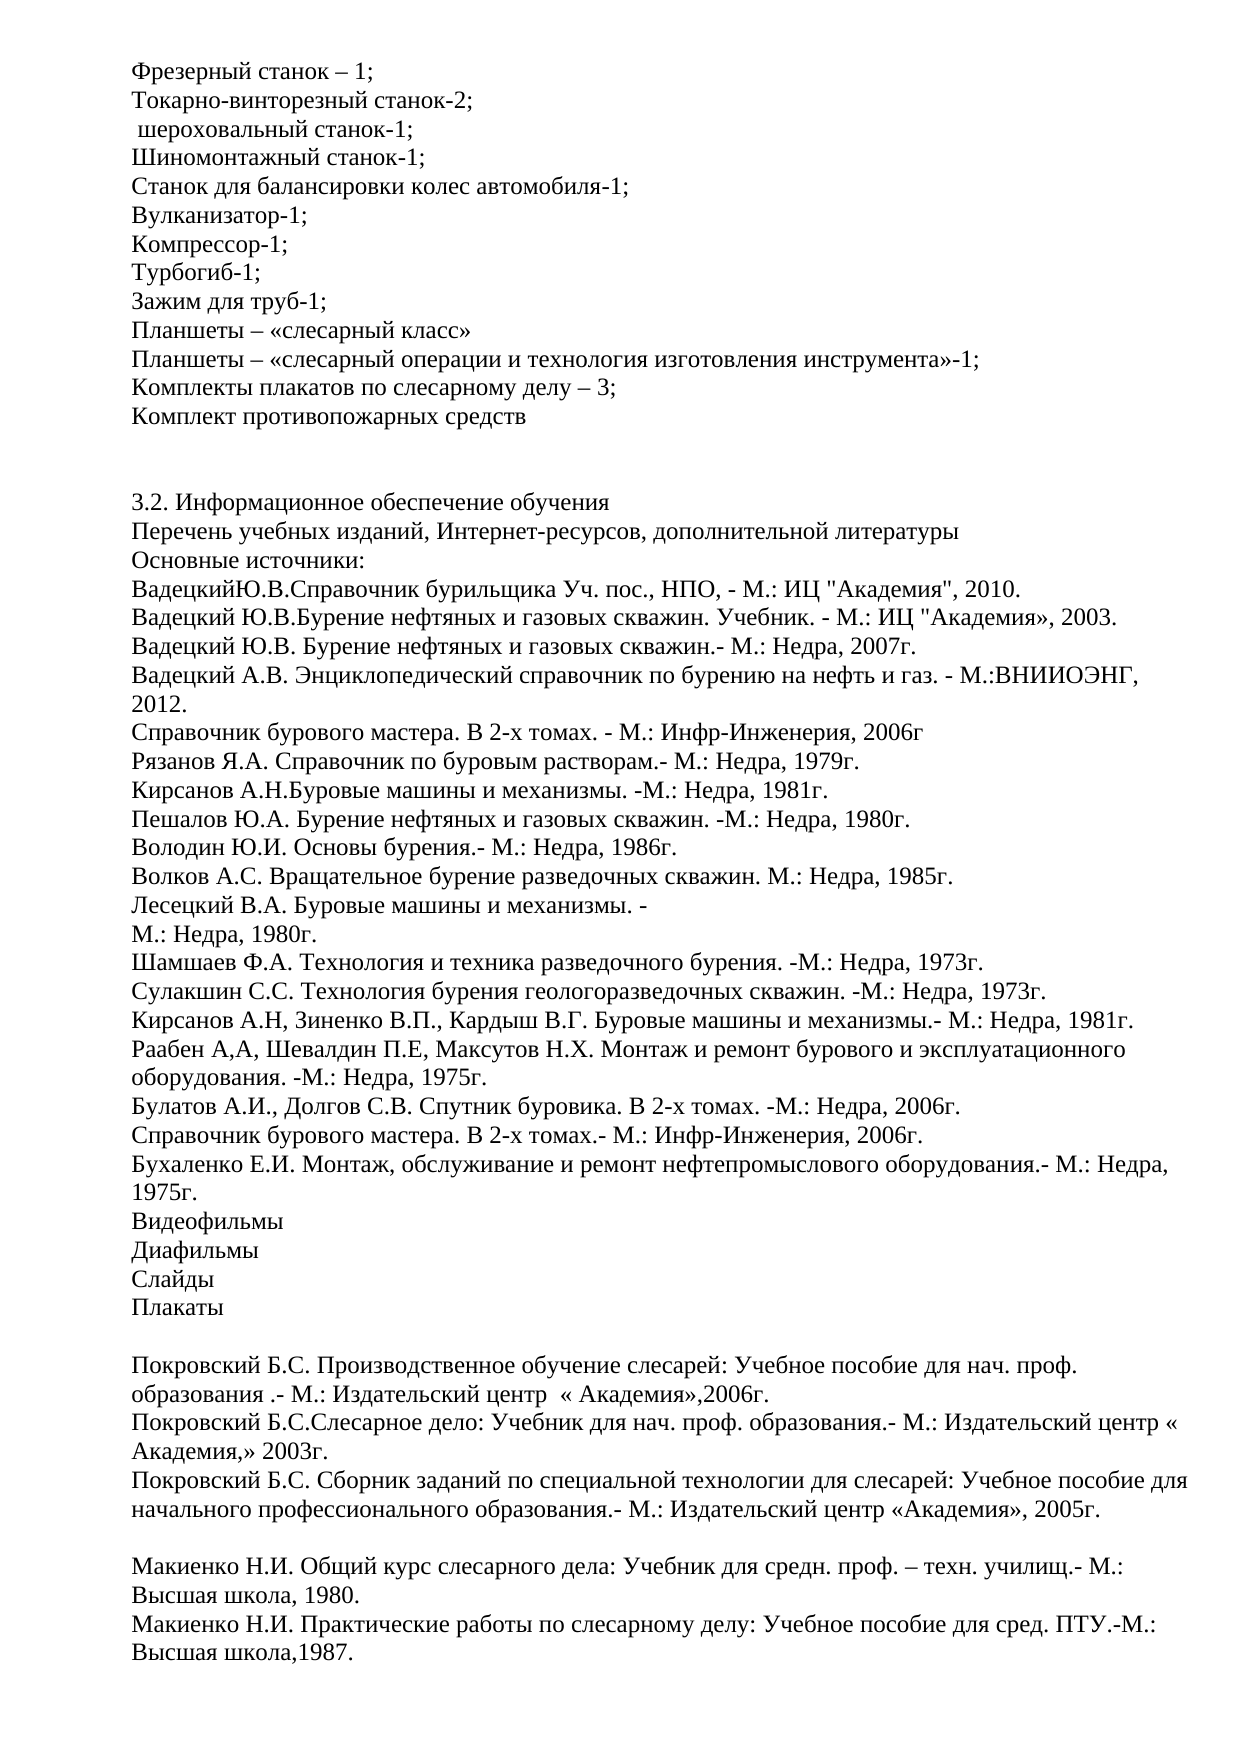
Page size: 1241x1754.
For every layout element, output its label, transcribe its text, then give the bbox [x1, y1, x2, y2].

text Пешалов Ю.А. Бурение нефтяных и газовых скважин. -М.: Недра, 1980г. [131, 804, 1200, 832]
text Шамшаев Ф.А. Технология и техника разведочного бурения. -М.: Недра, 1973г. [131, 947, 1200, 976]
text Волков А.С. Вращательное бурение разведочных скважин. М.: Недра, 1985г. [131, 861, 1200, 890]
text Вадецкий Ю.В.Бурение нефтяных и газовых скважин. Учебник. - М.: ИЦ "Академия», 2003. [131, 602, 1200, 631]
text Компрессор-1; [131, 229, 1200, 257]
text Турбогиб-1; [131, 257, 1200, 286]
text Лесецкий В.А. Буровые машины и механизмы. - [131, 890, 1200, 919]
text Кирсанов А.Н, Зиненко В.П., Кардыш В.Г. Буровые машины и механизмы.- М.: Недра, 1981г. [131, 1005, 1200, 1034]
text шероховальный станок-1; [131, 114, 1200, 142]
text Булатов А.И., Долгов С.В. Спутник буровика. В 2-х томах. -М.: Недра, 2006г. [131, 1091, 1200, 1120]
text Видеофильмы [131, 1206, 1200, 1235]
text Планшеты – «слесарный класс» [131, 315, 1200, 344]
text Бухаленко Е.И. Монтаж, обслуживание и ремонт нефтепромыслового оборудования.- М.: Недра, 1975г. [131, 1149, 1200, 1206]
text Справочник бурового мастера. В 2-х томах. - М.: Инфр-Инженерия, 2006г [131, 717, 1200, 746]
text Раабен А,А, Шевалдин П.Е, Максутов Н.Х. Монтаж и ремонт бурового и эксплуатационного оборудования. -М.: Недра, 1975г. [131, 1034, 1200, 1091]
text ВадецкийЮ.В.Справочник бурильщика Уч. пос., НПО, - М.: ИЦ "Академия", 2010. [131, 574, 1200, 602]
text Кирсанов А.Н.Буровые машины и механизмы. -М.: Недра, 1981г. [131, 775, 1200, 804]
text Покровский Б.С. Сборник заданий по специальной технологии для слесарей: Учебное пособие для начального профессионального образования.- М.: Издательский центр «Академия», 2005г. [131, 1465, 1200, 1522]
text Макиенко Н.И. Общий курс слесарного дела: Учебник для средн. проф. – техн. училищ.- М.: Высшая школа, 1980. [131, 1551, 1200, 1609]
text Справочник бурового мастера. В 2-х томах.- М.: Инфр-Инженерия, 2006г. [131, 1120, 1200, 1149]
text Макиенко Н.И. Практические работы по слесарному делу: Учебное пособие для сред. ПТУ.-М.: Высшая школа,1987. [131, 1609, 1200, 1666]
text 3.2. Информационное обеспечение обучения [131, 487, 1200, 516]
text Комплекты плакатов по слесарному делу – 3; [131, 372, 1200, 401]
text Шиномонтажный станок-1; [131, 142, 1200, 171]
text Вулканизатор-1; [131, 200, 1200, 229]
text Комплект противопожарных средств [131, 401, 1200, 430]
text Покровский Б.С.Слесарное дело: Учебник для нач. проф. образования.- М.: Издательский центр « Академия,» 2003г. [131, 1407, 1200, 1465]
text М.: Недра, 1980г. [131, 919, 1200, 947]
text Слайды [131, 1264, 1200, 1292]
text Володин Ю.И. Основы бурения.- М.: Недра, 1986г. [131, 832, 1200, 861]
text Покровский Б.С. Производственное обучение слесарей: Учебное пособие для нач. проф. образования .- М.: Издательский центр « Академия»,2006г. [131, 1350, 1200, 1407]
text Сулакшин С.С. Технология бурения геологоразведочных скважин. -М.: Недра, 1973г. [131, 976, 1200, 1005]
text Фрезерный станок – 1; [131, 56, 1200, 85]
text Вадецкий А.В. Энциклопедический справочник по бурению на нефть и газ. - М.:ВНИИОЭНГ, 2012. [131, 660, 1200, 717]
text Станок для балансировки колес автомобиля-1; [131, 171, 1200, 200]
text Вадецкий Ю.В. Бурение нефтяных и газовых скважин.- М.: Недра, 2007г. [131, 631, 1200, 660]
text Планшеты – «слесарный операции и технология изготовления инструмента»-1; [131, 344, 1200, 372]
text Плакаты [131, 1292, 1200, 1321]
text Зажим для труб-1; [131, 286, 1200, 315]
text Токарно-винторезный станок-2; [131, 85, 1200, 114]
text Рязанов Я.А. Справочник по буровым растворам.- М.: Недра, 1979г. [131, 746, 1200, 775]
text Перечень учебных изданий, Интернет-ресурсов, дополнительной литературы [131, 516, 1200, 545]
text Диафильмы [131, 1235, 1200, 1264]
text Основные источники: [131, 545, 1200, 574]
